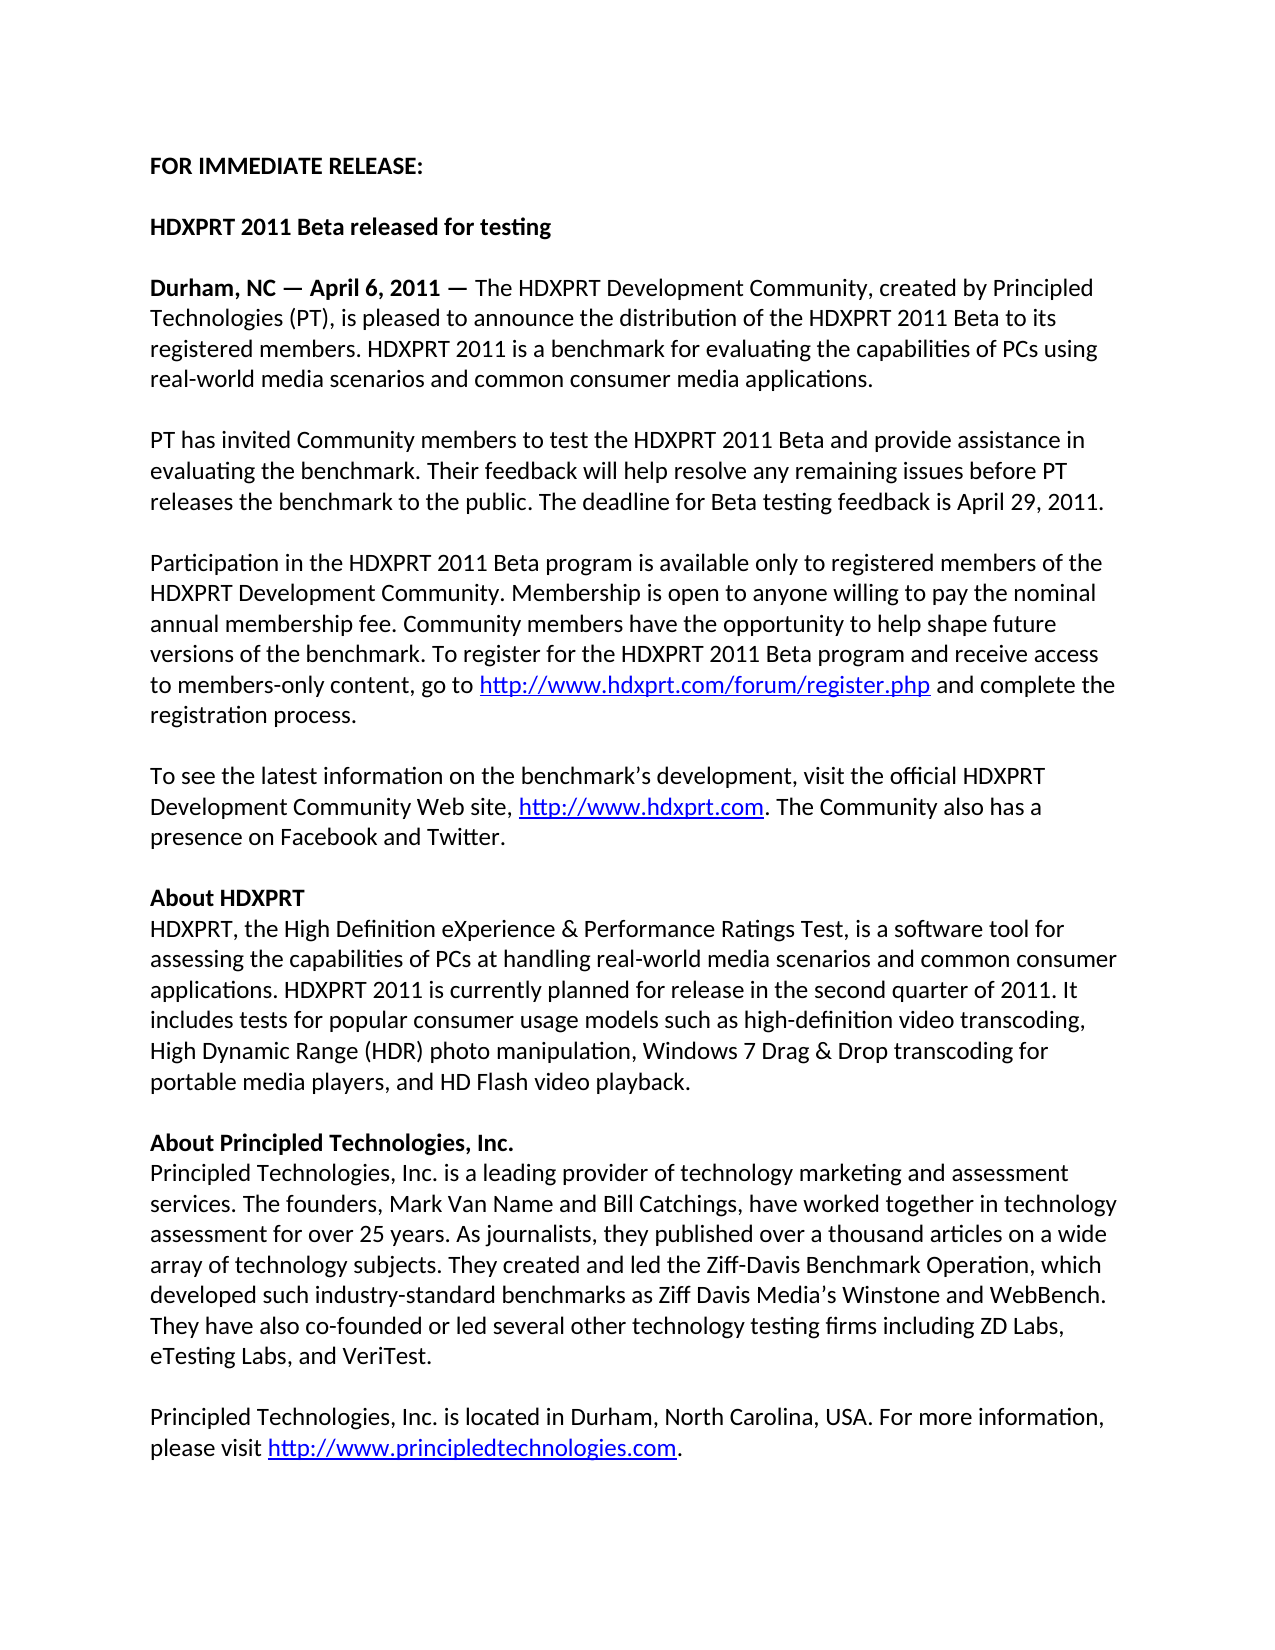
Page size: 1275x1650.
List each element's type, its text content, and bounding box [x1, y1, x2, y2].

text About Principled Technologies, Inc. [150, 1127, 1125, 1157]
text he latest information on the benchmark’s developmentthe official HDXPRT Development Community Web site, http://www.hdxprt.com. The Community also has presence on Facebook and Twitter. [150, 760, 1125, 852]
text About HDXPRT [150, 882, 1125, 913]
text Participation in the HDXPRT 2011 Beta program is to registered members of the HDXPRT Development Community. Membership is open to anyone willing to pay the nominal annual membership fee. Community members have the opportunity to help shape future versions of the benchmark. To register for the HDXPRT 2011 Beta program and receive access to members-only content, go to http://www.hdxprt.com/forum/register.php and complete the registration process. [150, 547, 1125, 730]
text HDXPRT 2011 Beta released for testing [150, 211, 1125, 242]
text Durham, NC — , 2011 — The HDXPRT Development Community, created by Principled Technologies (PT), is pleased to announce the distribution of the HDXPRT 2011 Beta to its registered members. HDXPRT is a benchmark for evaluating the capabilities of PCs using real-world media scenarios and common consumer applications. [150, 272, 1125, 394]
text HDXPRT, the High Definition eXperience & Performance Ratings Test, is a software tool for assessing the capabilities of PCs at handling real-world media scenarios and common consumer applications. HDXPRT 2011 currently planned for release in the second quarter of 2011. It includes tests for popular consumer usage models such as high-definition video transcoding, High Dynamic Range (HDR) photo manipulation, Windows 7 Drag & Drop transcoding for portable media players, and HD Flash video playback. [150, 913, 1125, 1096]
text FOR IMMEDIATE RELEASE: [150, 150, 1125, 181]
text Community embers to test the HDXPRT 2011 Beta and provide assistance in evaluating the benchmark. Their feedback will help resolve any remaining issues before benchmark to the public. The deadline for Beta testing feedback is April 29, 2011. [150, 425, 1125, 516]
text Principled Technologies, Inc. is a leading provider of technology marketing and assessment services. The founders, Mark Van Name and Bill Catchings, have worked together in technology assessment for over 25 years. As journalists they published over a thousand articles on a wide array of technology subjects. They created and led the Ziff-Davis Benchmark Operation, which developed such industry-standard benchmarks as Ziff Davis Media’s Winstone and WebBench. They have also co-founded or led several other technology testing firms including ZD Labs, eTesting Labs, and VeriTest. [150, 1157, 1125, 1371]
text Principled Technologies is located in Durham, North Carolina USA. For more information, please visit http://www.principledtechnologies.com. [150, 1401, 1125, 1462]
